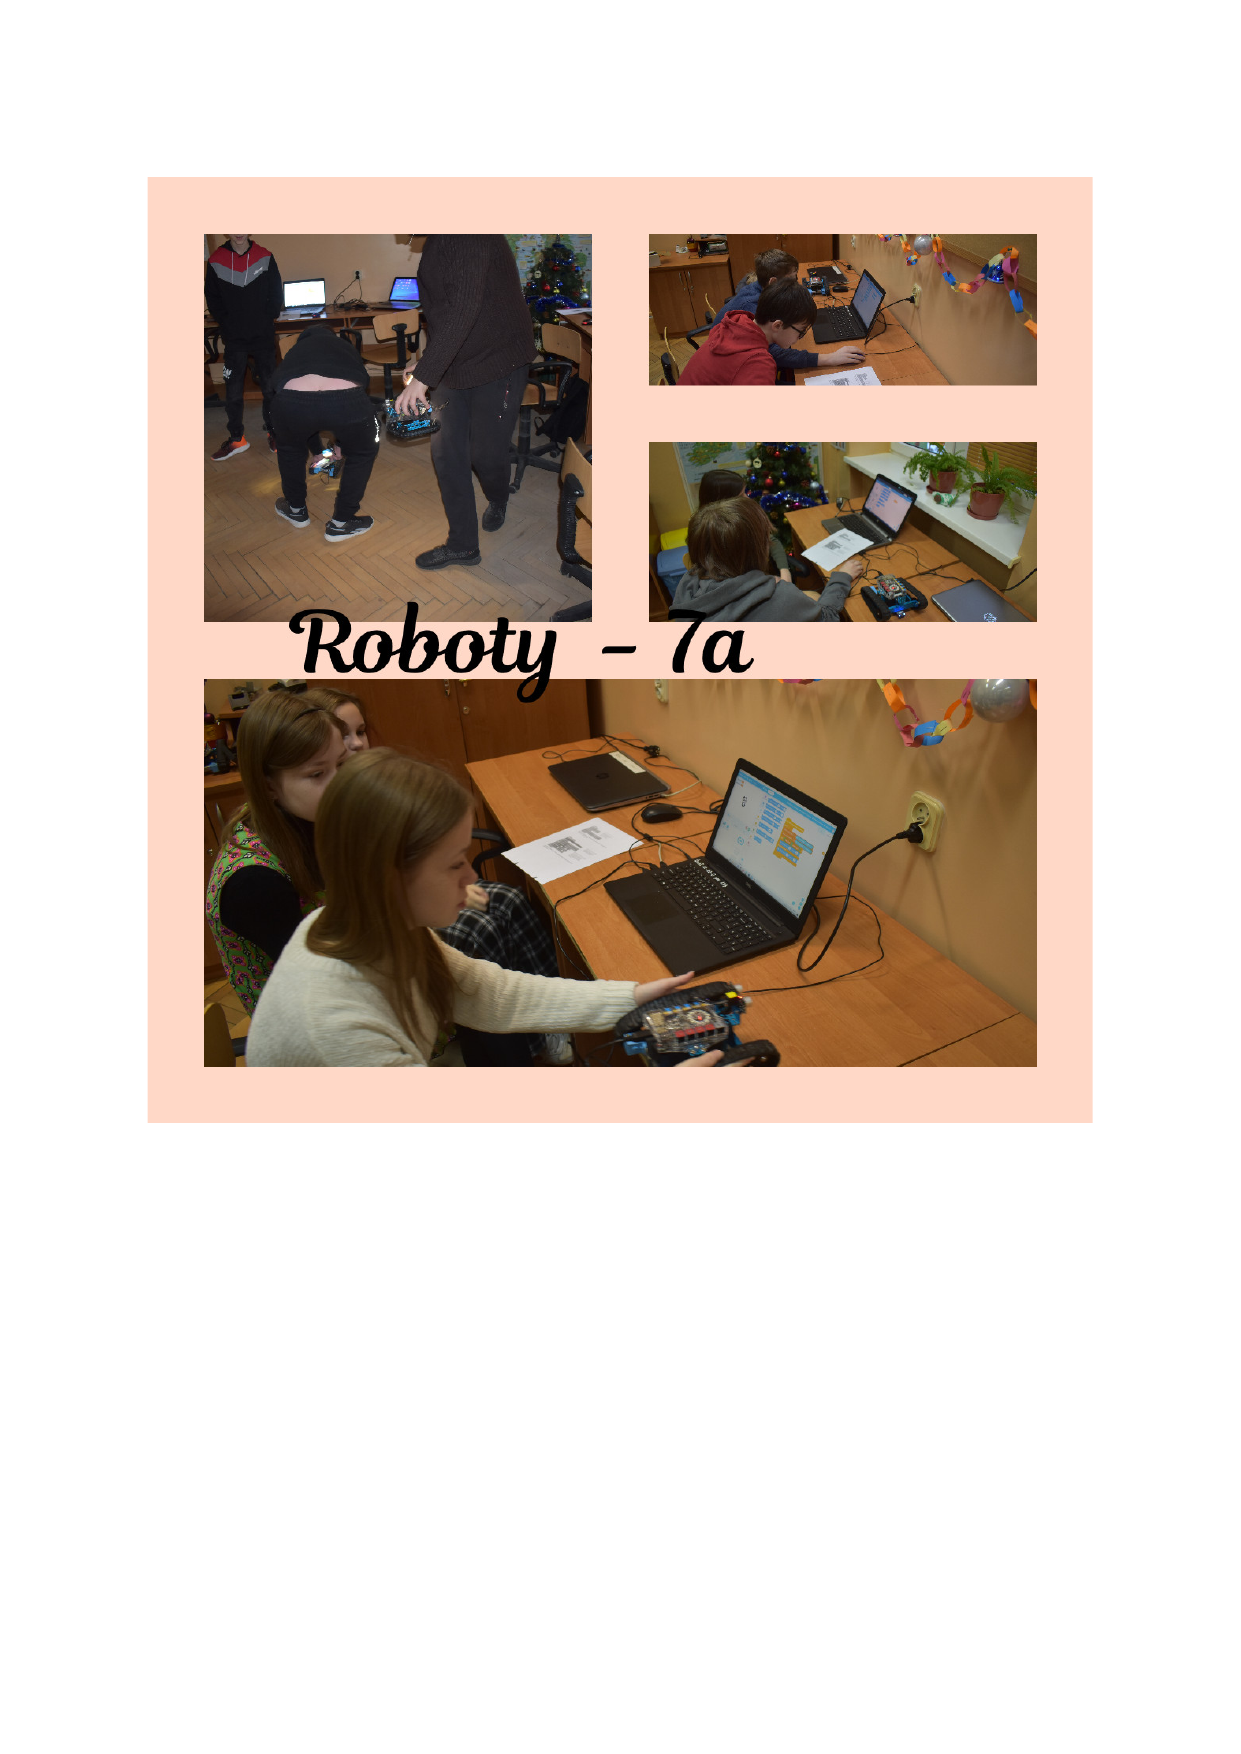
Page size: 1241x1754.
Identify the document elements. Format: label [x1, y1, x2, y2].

picture [147, 177, 1093, 1123]
